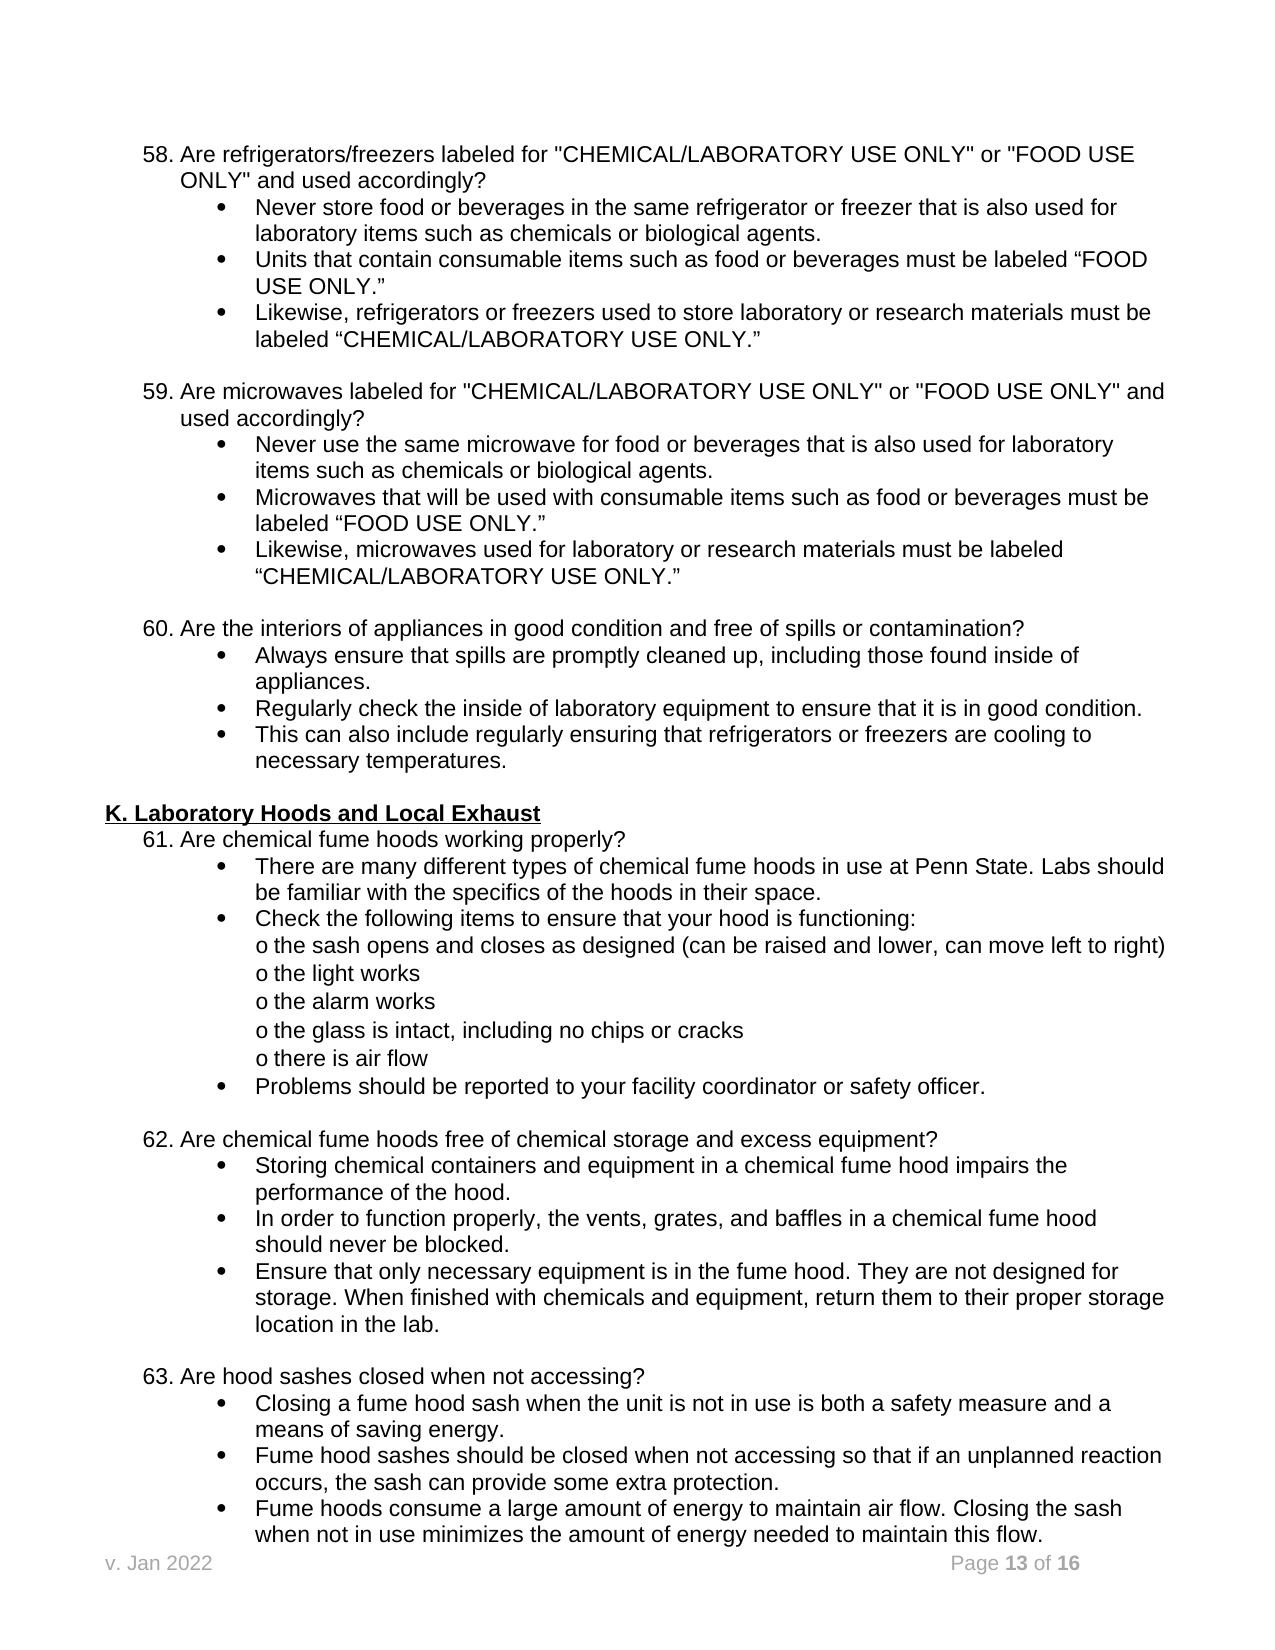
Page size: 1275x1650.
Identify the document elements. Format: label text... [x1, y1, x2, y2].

list Never use the same microwave for food or beverages that is also used for laboratory items such as chemicals or biological agents. [217, 431, 1170, 484]
list Are hood sashes closed when not accessing? [142, 1363, 1170, 1389]
list Problems should be reported to your facility coordinator or safety officer. [217, 1073, 1170, 1100]
list There are many different types of chemical fume hoods in use at Penn State. Labs should be familiar with the specifics of the hoods in their space. [217, 853, 1170, 905]
list Ensure that only necessary equipment is in the fume hood. They are not designed for storage. When finished with chemicals and equipment, return them to their proper storage location in the lab. [217, 1258, 1170, 1337]
list the light works [255, 960, 1170, 988]
list the alarm works [255, 988, 1170, 1017]
list Are microwaves labeled for "CHEMICAL/LABORATORY USE ONLY" or "FOOD USE ONLY" and used accordingly? [142, 378, 1170, 431]
list Fume hood sashes should be closed when not accessing so that if an unplanned reaction occurs, the sash can provide some extra protection. [217, 1442, 1170, 1495]
list Never store food or beverages in the same refrigerator or freezer that is also used for laboratory items such as chemicals or biological agents. [217, 194, 1170, 246]
list Are refrigerators/freezers labeled for "CHEMICAL/LABORATORY USE ONLY" or "FOOD USE ONLY" and used accordingly? [142, 141, 1170, 194]
list Are chemical fume hoods working properly? [142, 826, 1170, 853]
list Likewise, refrigerators or freezers used to store laboratory or research materials must be labeled “CHEMICAL/LABORATORY USE ONLY.” [217, 299, 1170, 352]
list This can also include regularly ensuring that refrigerators or freezers are cooling to necessary temperatures. [217, 721, 1170, 773]
list the sash opens and closes as designed (can be raised and lower, can move left to right) [255, 932, 1170, 960]
list Microwaves that will be used with consumable items such as food or beverages must be labeled “FOOD USE ONLY.” [217, 484, 1170, 536]
text K. Laboratory Hoods and Local Exhaust [105, 800, 1170, 826]
list Closing a fume hood sash when the unit is not in use is both a safety measure and a means of saving energy. [217, 1389, 1170, 1442]
list Storing chemical containers and equipment in a chemical fume hood impairs the performance of the hood. [217, 1152, 1170, 1205]
list the glass is intact, including no chips or cracks [255, 1017, 1170, 1045]
list Are the interiors of appliances in good condition and free of spills or contamination? [142, 615, 1170, 642]
list Are chemical fume hoods free of chemical storage and excess equipment? [142, 1126, 1170, 1152]
list Fume hoods consume a large amount of energy to maintain air flow. Closing the sash when not in use minimizes the amount of energy needed to maintain this flow. [217, 1495, 1170, 1548]
list Regularly check the inside of laboratory equipment to ensure that it is in good condition. [217, 694, 1170, 721]
list Units that contain consumable items such as food or beverages must be labeled “FOOD USE ONLY.” [217, 246, 1170, 299]
list there is air flow [255, 1045, 1170, 1073]
list In order to function properly, the vents, grates, and baffles in a chemical fume hood should never be blocked. [217, 1205, 1170, 1258]
list Check the following items to ensure that your hood is functioning: [217, 905, 1170, 932]
list Always ensure that spills are promptly cleaned up, including those found inside of appliances. [217, 642, 1170, 694]
list Likewise, microwaves used for laboratory or research materials must be labeled “CHEMICAL/LABORATORY USE ONLY.” [217, 536, 1170, 589]
